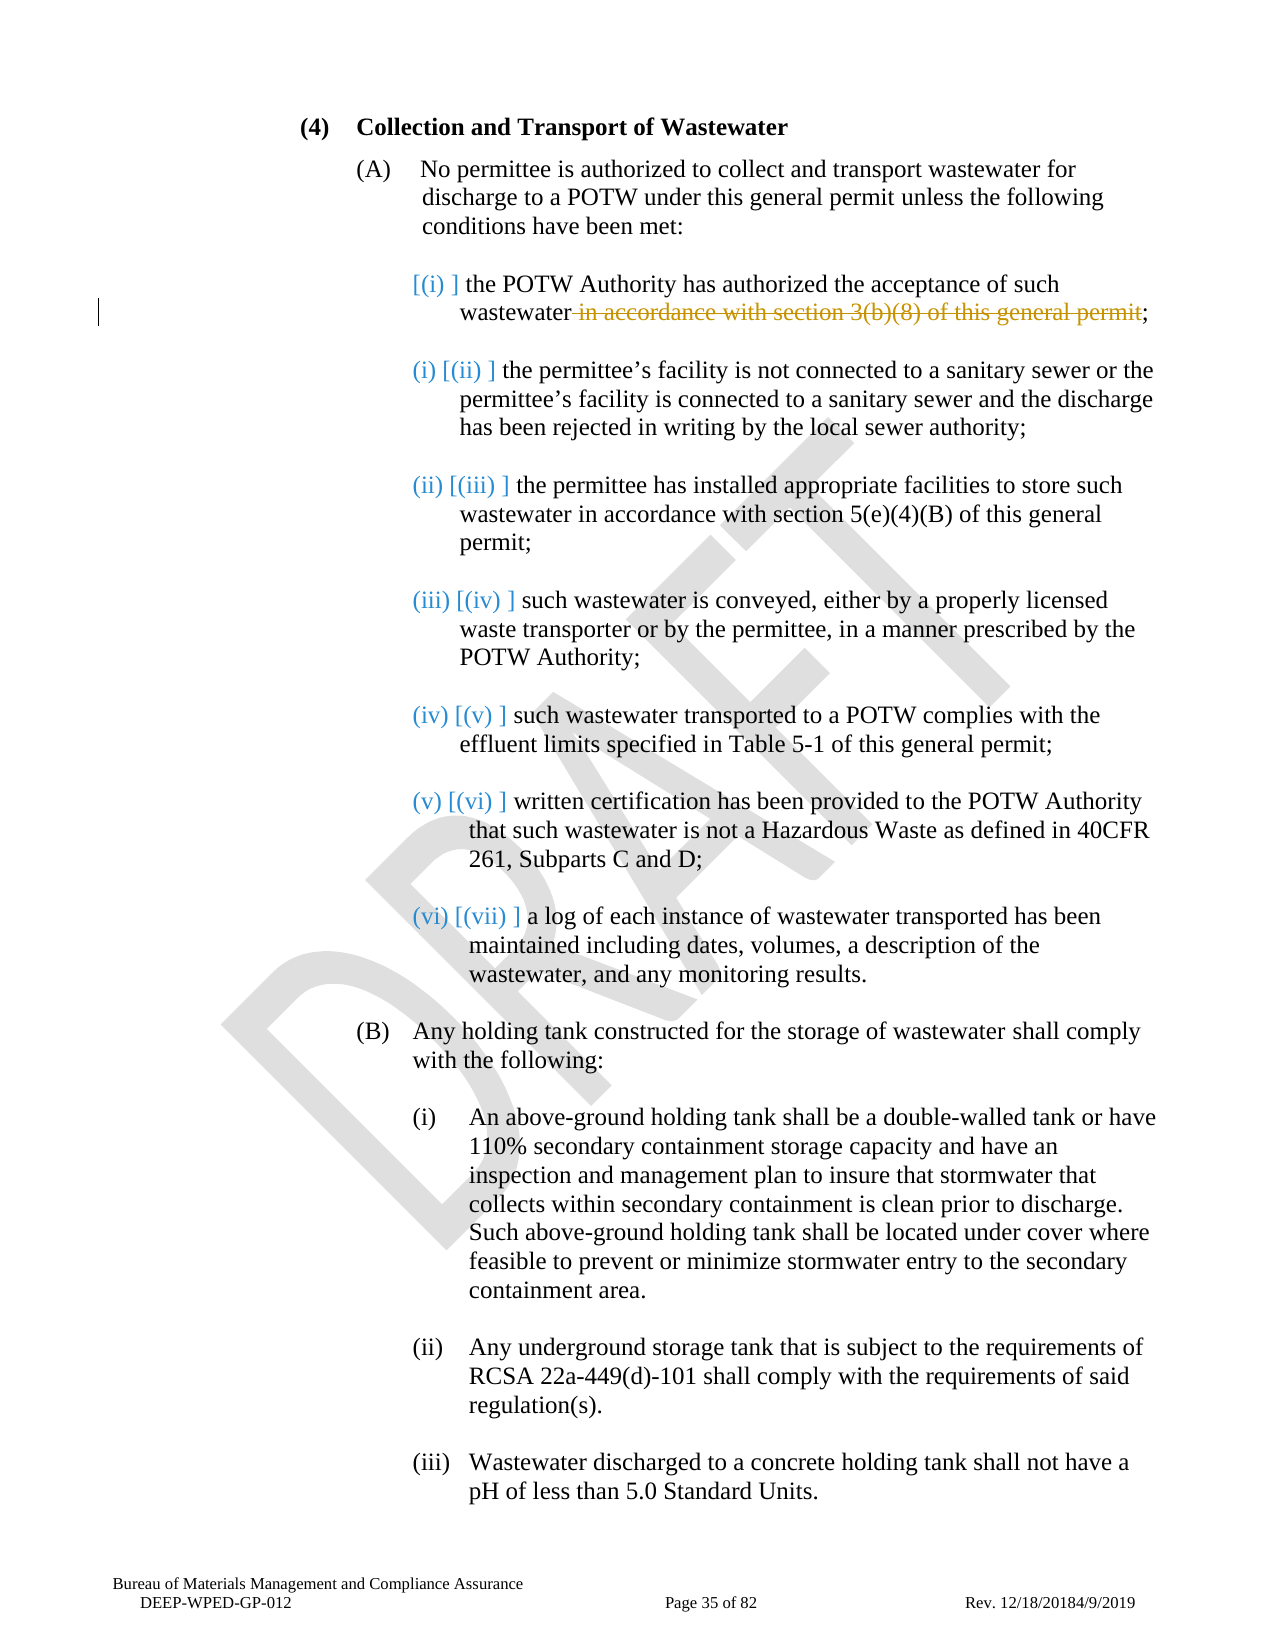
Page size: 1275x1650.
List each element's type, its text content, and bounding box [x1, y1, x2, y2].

list the permittee has installed appropriate facilities to store such wastewater in accordance with section 5(e)(4)(B) of this general permit; [412, 470, 1162, 556]
list such wastewater is conveyed, either by a properly licensed waste transporter or by the permittee, in a manner prescribed by the POTW Authority; [412, 585, 1162, 671]
list Wastewater discharged to a concrete holding tank shall not have a pH of less than 5.0 Standard Units. [412, 1447, 1162, 1505]
list An above-ground holding tank shall be a double-walled tank or have 110% secondary containment storage capacity and have an inspection and management plan to insure that stormwater that collects within secondary containment is clean prior to discharge. Such above-ground holding tank shall be located under cover where feasible to prevent or minimize stormwater entry to the secondary containment area. [412, 1102, 1162, 1304]
list the permittee’s facility is not connected to a sanitary sewer or the permittee’s facility is connected to a sanitary sewer and the discharge has been rejected in writing by the local sewer authority; [412, 355, 1162, 441]
text (B) Any holding tank constructed for the storage of wastewater shall comply with the following: [356, 1016, 1162, 1074]
text (A) No permittee is authorized to collect and transport wastewater for discharge to a POTW under this general permit unless the following conditions have been met: [356, 154, 1162, 240]
text (4) Collection and Transport of Wastewater [300, 112, 1162, 141]
list written certification has been provided to the POTW Authority that such wastewater is not a Hazardous Waste as defined in 40CFR 261, Subparts C and D; [412, 786, 1162, 872]
list the POTW Authority has authorized the acceptance of such wastewater; [412, 269, 1162, 326]
list a log of each instance of wastewater transported has been maintained including dates, volumes, a description of the wastewater, and any monitoring results. [412, 901, 1162, 987]
list Any underground storage tank that is subject to the requirements of RCSA 22a-449(d)-101 shall comply with the requirements of said regulation(s). [412, 1332, 1162, 1419]
list such wastewater transported to a POTW complies with the effluent limits specified in Table 5-1 of this general permit; [412, 700, 1162, 757]
